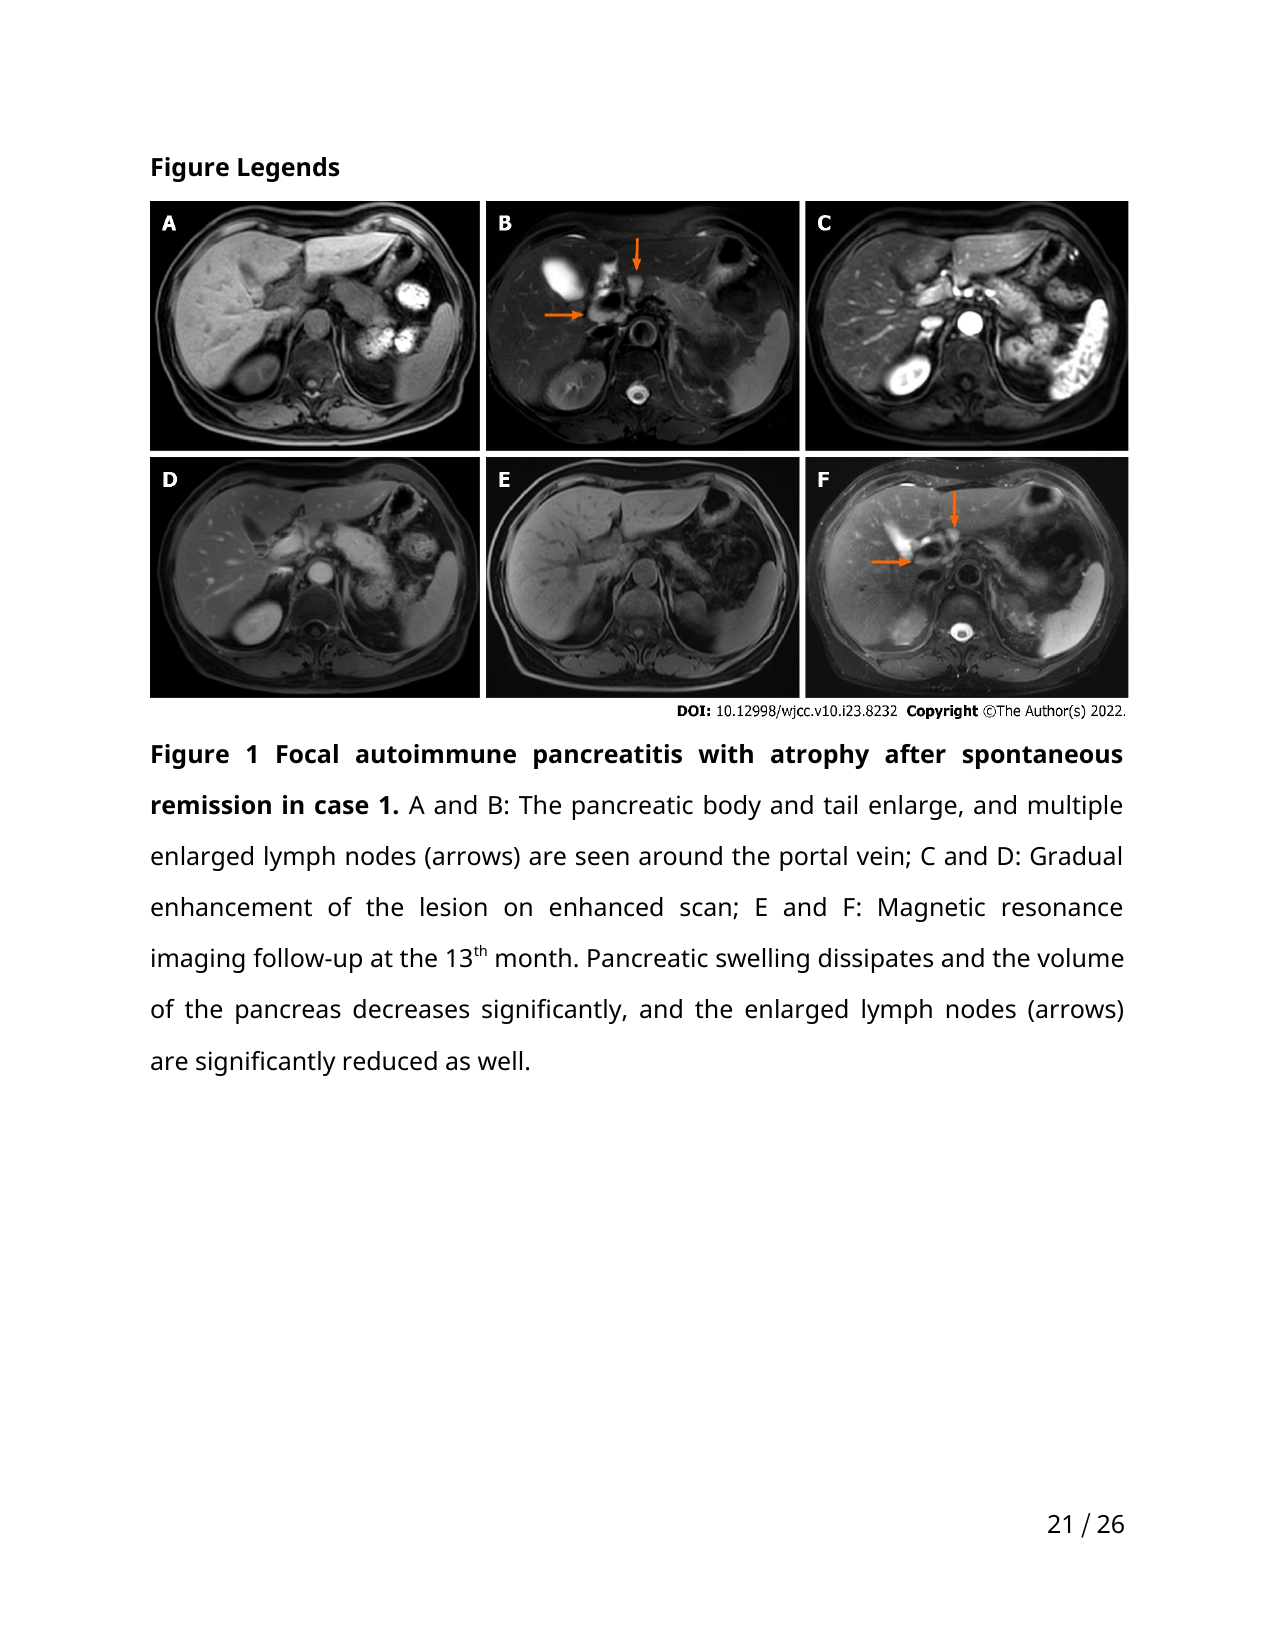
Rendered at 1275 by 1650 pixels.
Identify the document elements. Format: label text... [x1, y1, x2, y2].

text Figure Legends [150, 150, 1125, 184]
text Figure 1 Focal autoimmune pancreatitis with atrophy after spontaneous remission in case 1. A and B: The pancreatic body and tail enlarge, and multiple enlarged lymph nodes (arrows) are seen around the portal vein; C and D: Gradual enhancement of the lesion on enhanced scan; E and F: Magnetic resonance imaging follow-up at the 13th month. Pancreatic swelling dissipates and the volume of the pancreas decreases significantly, and the enlarged lymph nodes (arrows) are significantly reduced as well. [150, 737, 1125, 1077]
picture [150, 201, 1129, 723]
